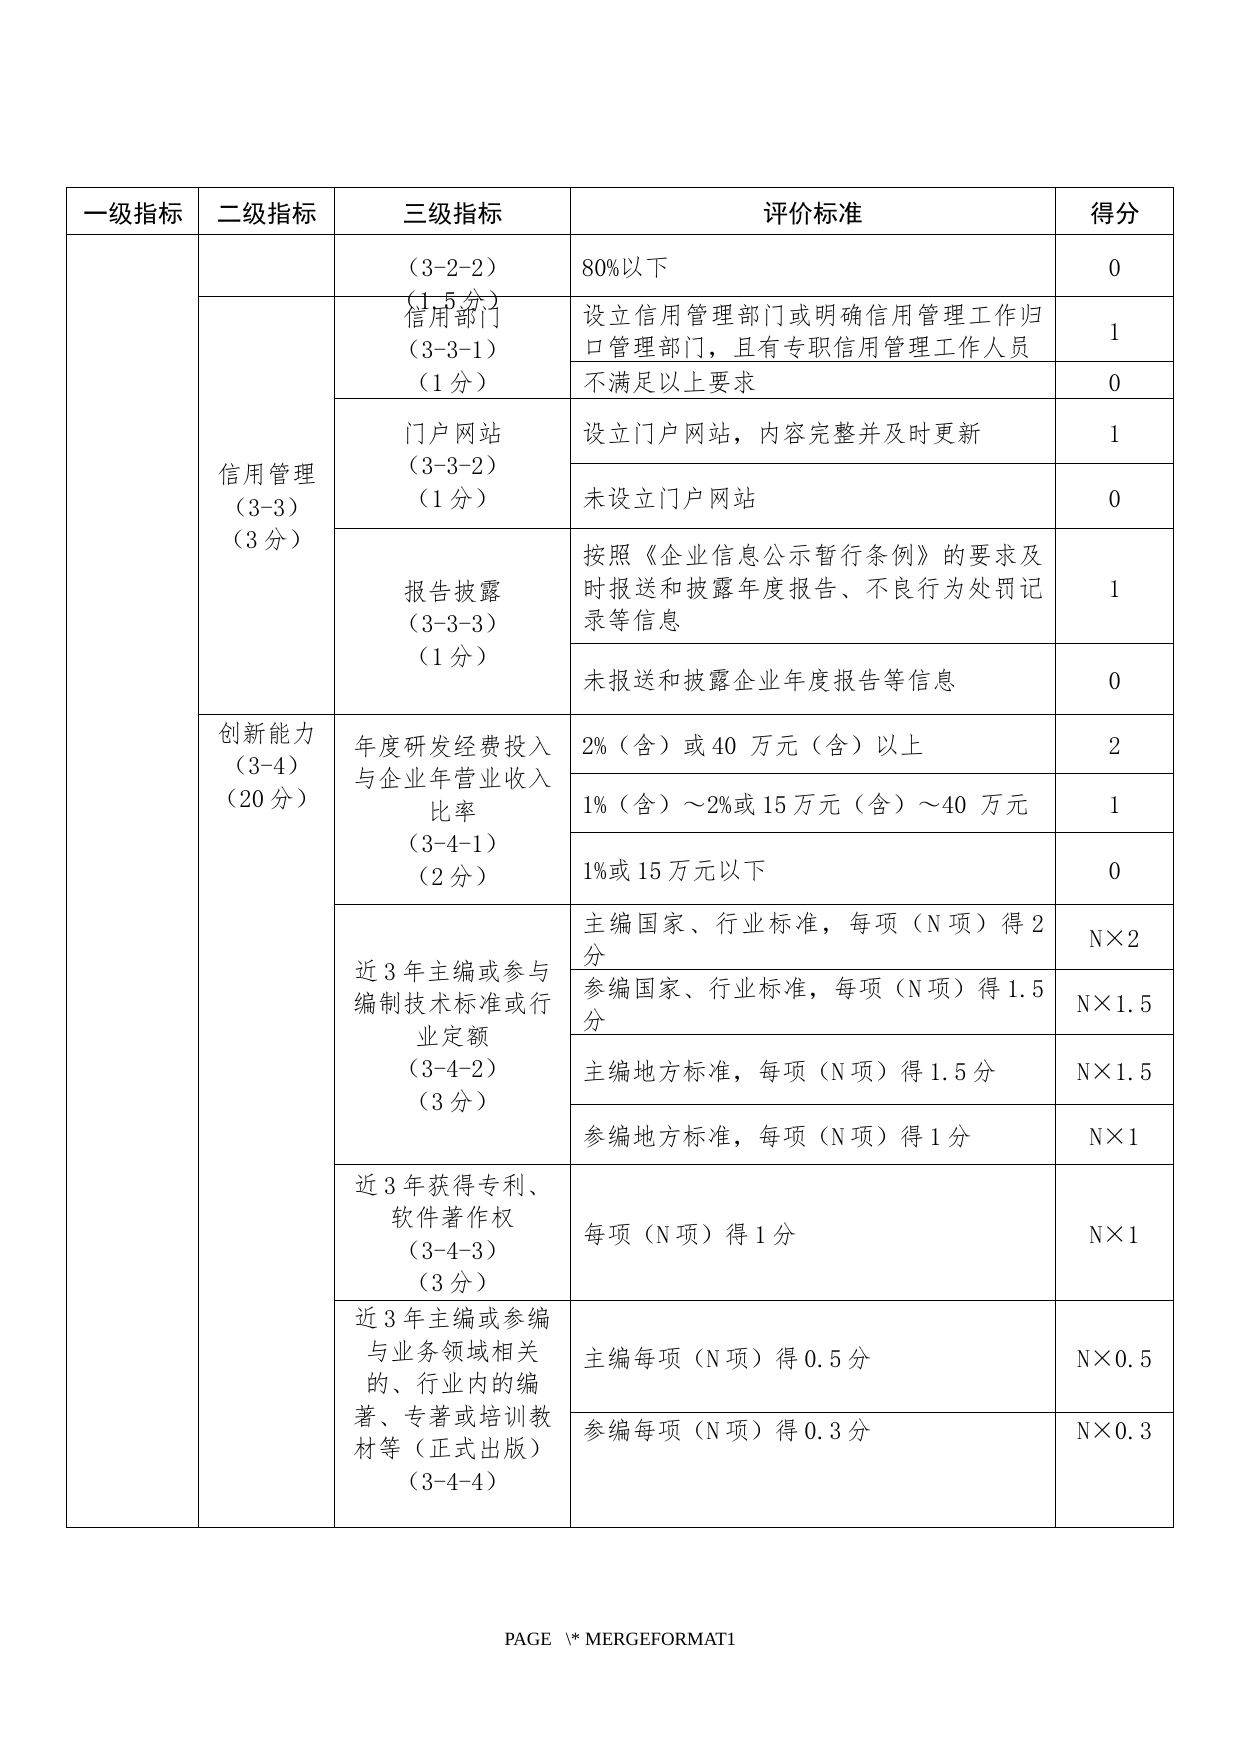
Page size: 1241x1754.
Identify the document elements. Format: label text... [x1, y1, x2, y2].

table_cell 未设立门户网站 [571, 464, 1055, 528]
table_cell 1%或15万元以下 [571, 833, 1055, 904]
table_cell 创新能力（3-4） （20分） [199, 715, 334, 1527]
table_cell 近3年主编或参编与业务领域相关的、行业内的编著、专著或培训教材等（正式出版） （3-4-4） （3分） [335, 1301, 570, 1527]
table_cell 1 [1056, 529, 1173, 643]
table_cell 近3年专业技术人员年均参培率 （3-2-2） （1.5分） [335, 235, 570, 296]
table_cell 主编每项（N项）得0.5分 [571, 1301, 1055, 1412]
table_cell 信用部门 （3-3-1） （1分） [335, 297, 570, 398]
table_cell 主编地方标准，每项（N项）得1.5分 [571, 1035, 1055, 1104]
table_cell N×2 [1056, 905, 1173, 969]
table_cell 年度研发经费投入与企业年营业收入比率 （3-4-1） （2分） [335, 715, 570, 904]
table_cell 2%（含）或40 万元（含）以上 [571, 715, 1055, 773]
table_cell 设立信用管理部门或明确信用管理工作归口管理部门，且有专职信用管理工作人员 [571, 297, 1055, 361]
table_cell 不满足以上要求 [571, 362, 1055, 398]
table_cell 设立门户网站，内容完整并及时更新 [571, 399, 1055, 463]
table_cell 参编每项（N项）得0.3分 [571, 1413, 1055, 1527]
table_header 得分 [1056, 188, 1173, 234]
table_cell 1 [1056, 774, 1173, 832]
table_cell 2 [1056, 715, 1173, 773]
table_cell 门户网站 （3-3-2） （1分） [335, 399, 570, 528]
table_cell 1 [1056, 399, 1173, 463]
table_header 三级指标 [335, 188, 570, 234]
table_cell 近3年获得专利、软件著作权 （3-4-3） （3分） [335, 1165, 570, 1300]
table_cell N×1.5 [1056, 970, 1173, 1034]
table_cell 1 [1056, 297, 1173, 361]
table_cell 0 [1056, 362, 1173, 398]
table_cell N×1 [1056, 1105, 1173, 1164]
table_cell 报告披露 （3-3-3） （1分） [335, 529, 570, 714]
table_cell 0 [1056, 464, 1173, 528]
table_cell 参编国家、行业标准，每项（N项）得1.5分 [571, 970, 1055, 1034]
table_cell N×1.5 [1056, 1035, 1173, 1104]
table_cell 0 [1056, 833, 1173, 904]
table_cell 0 [1056, 644, 1173, 714]
table_cell N×1 [1056, 1165, 1173, 1300]
table_cell 主编国家、行业标准，每项（N项）得2分 [571, 905, 1055, 969]
table_header 评价标准 [571, 188, 1055, 234]
table_cell 按照《企业信息公示暂行条例》的要求及时报送和披露年度报告、不良行为处罚记录等信息 [571, 529, 1055, 643]
table_header 一级指标 [67, 188, 198, 234]
table_cell N×0.3 [1056, 1413, 1173, 1527]
table_cell 近3年主编或参与编制技术标准或行业定额 （3-4-2） （3分） [335, 905, 570, 1164]
table_cell N×0.5 [1056, 1301, 1173, 1412]
table_cell 0 [1056, 235, 1173, 296]
table_cell 参编地方标准，每项（N项）得1分 [571, 1105, 1055, 1164]
table_header 二级指标 [199, 188, 334, 234]
table_cell 1%（含）～2%或15万元（含）～40 万元 [571, 774, 1055, 832]
table_cell 每项（N项）得1分 [571, 1165, 1055, 1300]
table_cell 未报送和披露企业年度报告等信息 [571, 644, 1055, 714]
table_cell 80%以下 [571, 235, 1055, 296]
table_cell 信用管理（3-3） （3分） [199, 297, 334, 714]
